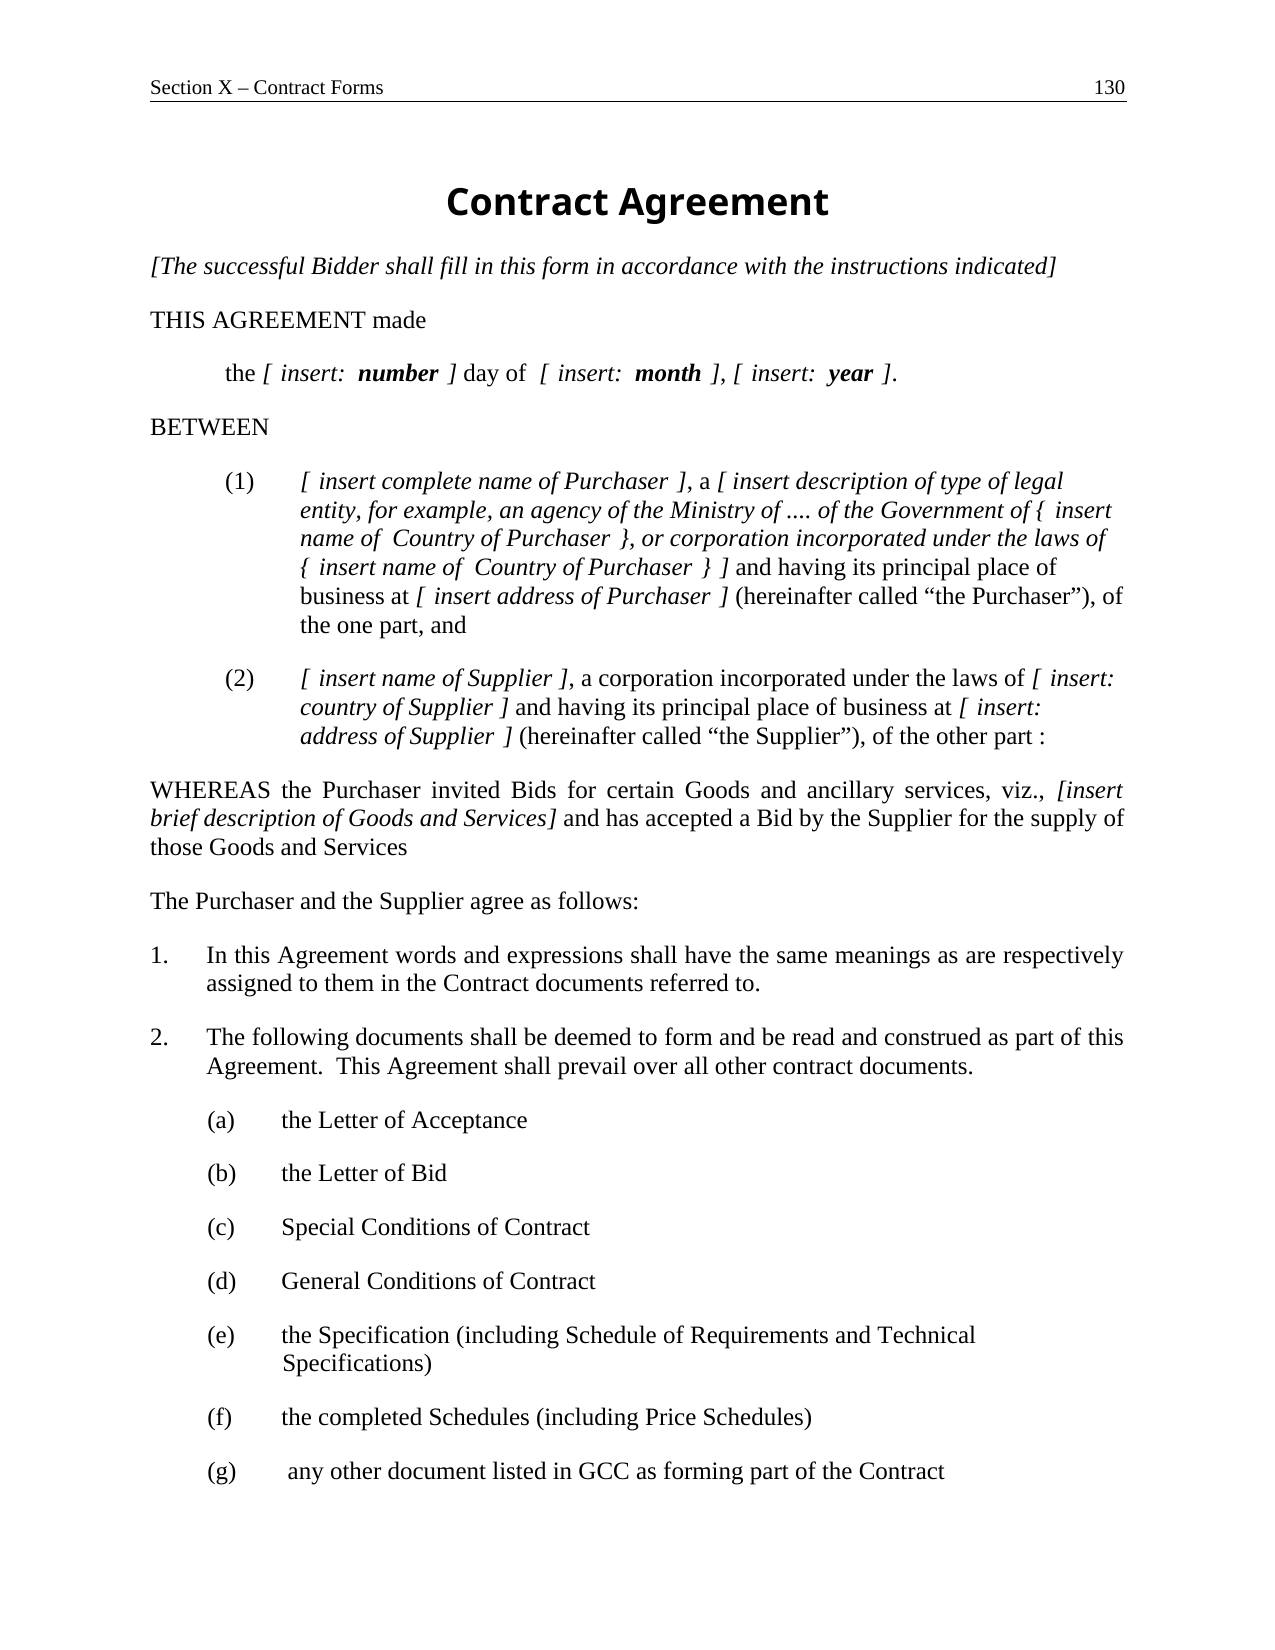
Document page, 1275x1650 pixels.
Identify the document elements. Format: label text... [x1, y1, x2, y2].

text (2) [ insert name of Supplier ], a corporation incorporated under the laws of [ insert: country of Supplier ] and having its principal place of business at [ insert: address of Supplier ] (hereinafter called “the Supplier”), of the other part : [225, 663, 1125, 750]
list any other document listed in GCC as forming part of the Contract [207, 1456, 1125, 1485]
text 1. In this Agreement words and expressions shall have the same meanings as are respectively assigned to them in the Contract documents referred to. [150, 940, 1125, 997]
list the Specification (including Schedule of Requirements and Technical Specifications) [207, 1320, 1125, 1377]
text The Purchaser and the Supplier agree as follows: [150, 886, 1125, 915]
text BETWEEN [150, 412, 1125, 441]
list the Letter of Bid [207, 1158, 1125, 1187]
list the completed Schedules (including Price Schedules) [207, 1402, 1125, 1431]
text 2. The following documents shall be deemed to form and be read and construed as part of this Agreement. This Agreement shall prevail over all other contract documents. [150, 1022, 1125, 1080]
text WHEREAS the Purchaser invited Bids for certain Goods and ancillary services, viz., [insert brief description of Goods and Services] and has accepted a Bid by the Supplier for the supply of those Goods and Services [150, 775, 1125, 861]
list General Conditions of Contract [207, 1266, 1125, 1295]
text Contract Agreement [150, 175, 1125, 226]
text (1) [ insert complete name of Purchaser ], a [ insert description of type of legal entity, for example, an agency of the Ministry of .... of the Government of { insert name of Country of Purchaser }, or corporation incorporated under the laws of { insert name of Country of Purchaser } ] and having its principal place of business at [ insert address of Purchaser ] (hereinafter called “the Purchaser”), of the one part, and [225, 466, 1125, 638]
text THIS AGREEMENT made [150, 305, 1125, 333]
list Special Conditions of Contract [207, 1212, 1125, 1241]
text the [ insert: number ] day of [ insert: month ], [ insert: year ]. [150, 358, 1125, 387]
text [The successful Bidder shall fill in this form in accordance with the instructions indicated] [150, 251, 1125, 280]
list the Letter of Acceptance [207, 1105, 1125, 1133]
